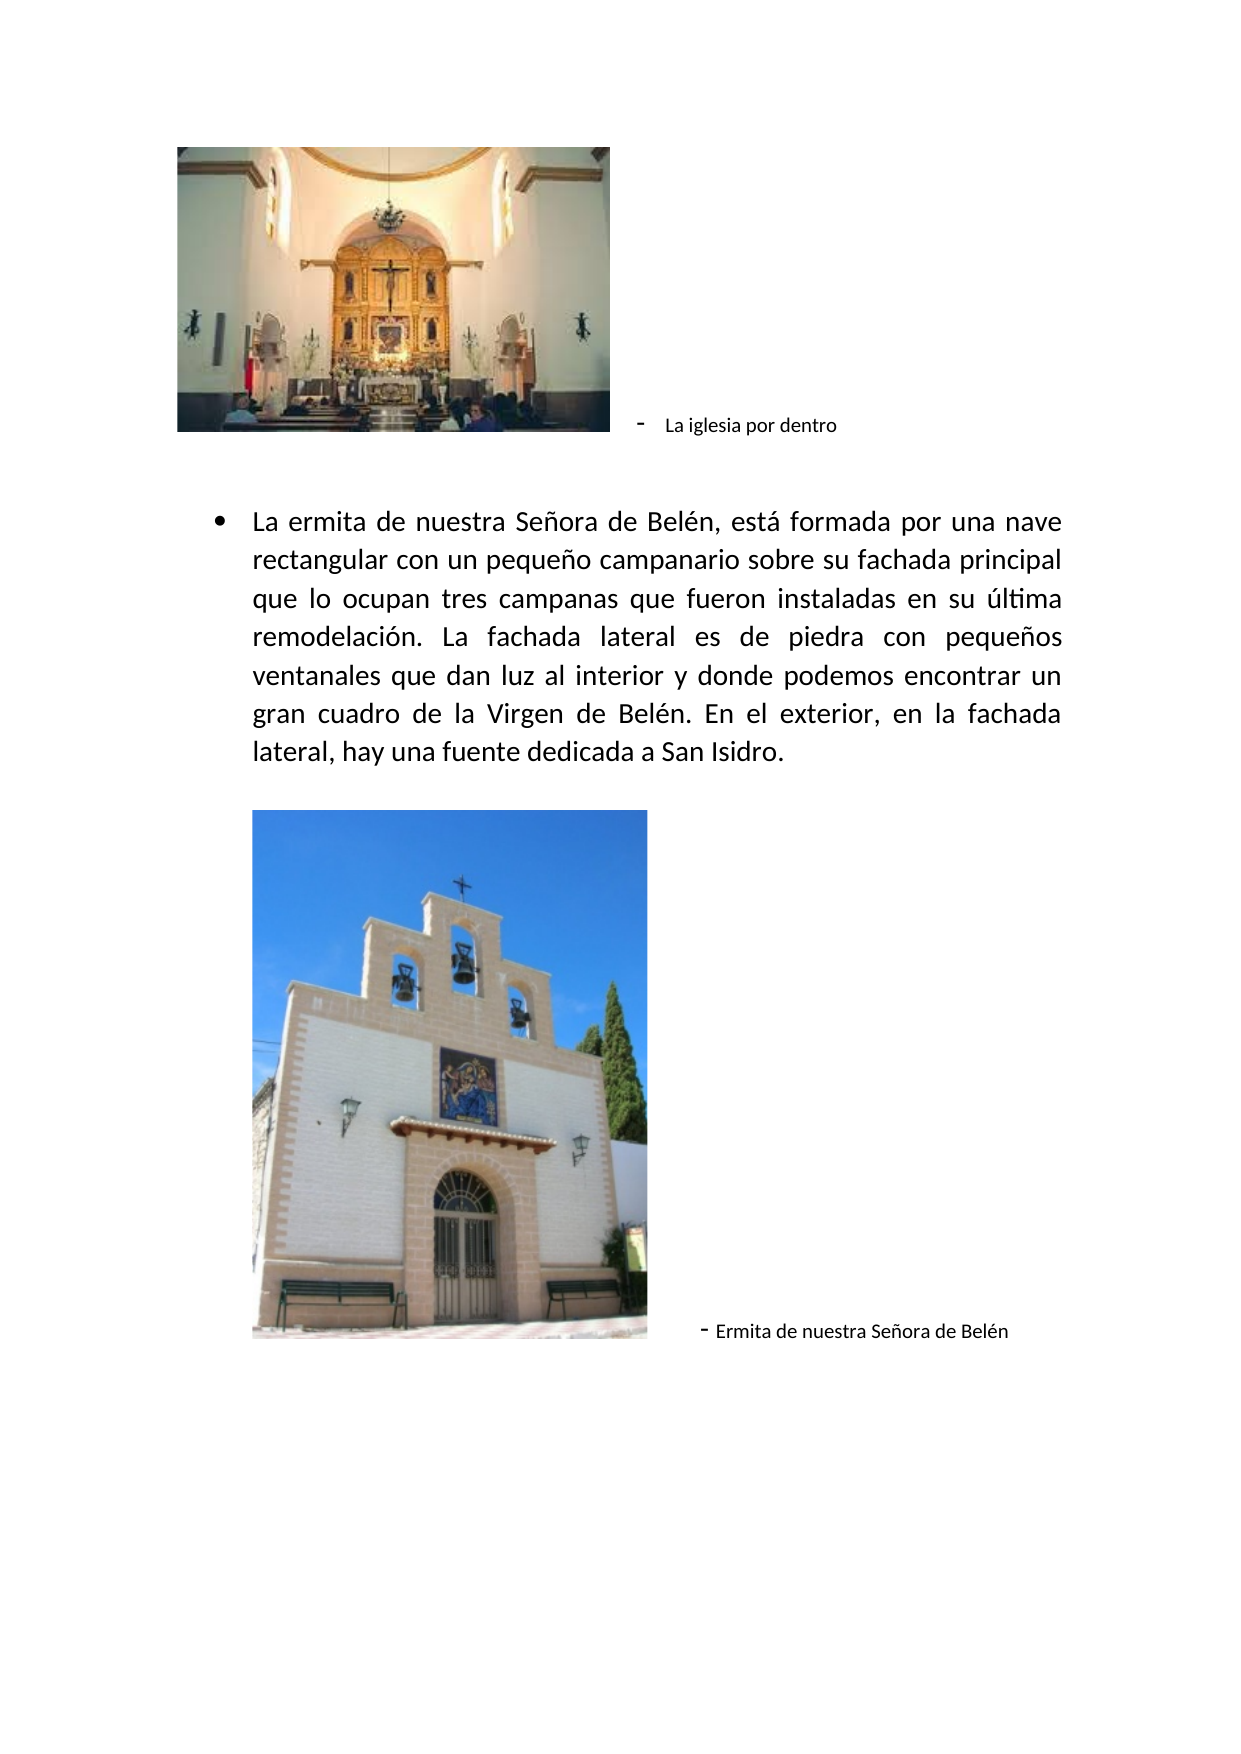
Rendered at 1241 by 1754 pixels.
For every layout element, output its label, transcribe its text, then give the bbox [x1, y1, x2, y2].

list La ermita de nuestra Señora de Belén, está formada por una nave rectangular con un pequeño campanario sobre su fachada principal que lo ocupan tres campanas que fueron instaladas en su última remodelación. La fachada lateral es de piedra con pequeños ventanales que dan luz al interior y donde podemos encontrar un gran cuadro de la Virgen de Belén. En el exterior, en la fachada lateral, hay una fuente dedicada a San Isidro. [215, 503, 1063, 769]
picture [177, 147, 610, 432]
picture [252, 810, 648, 1339]
